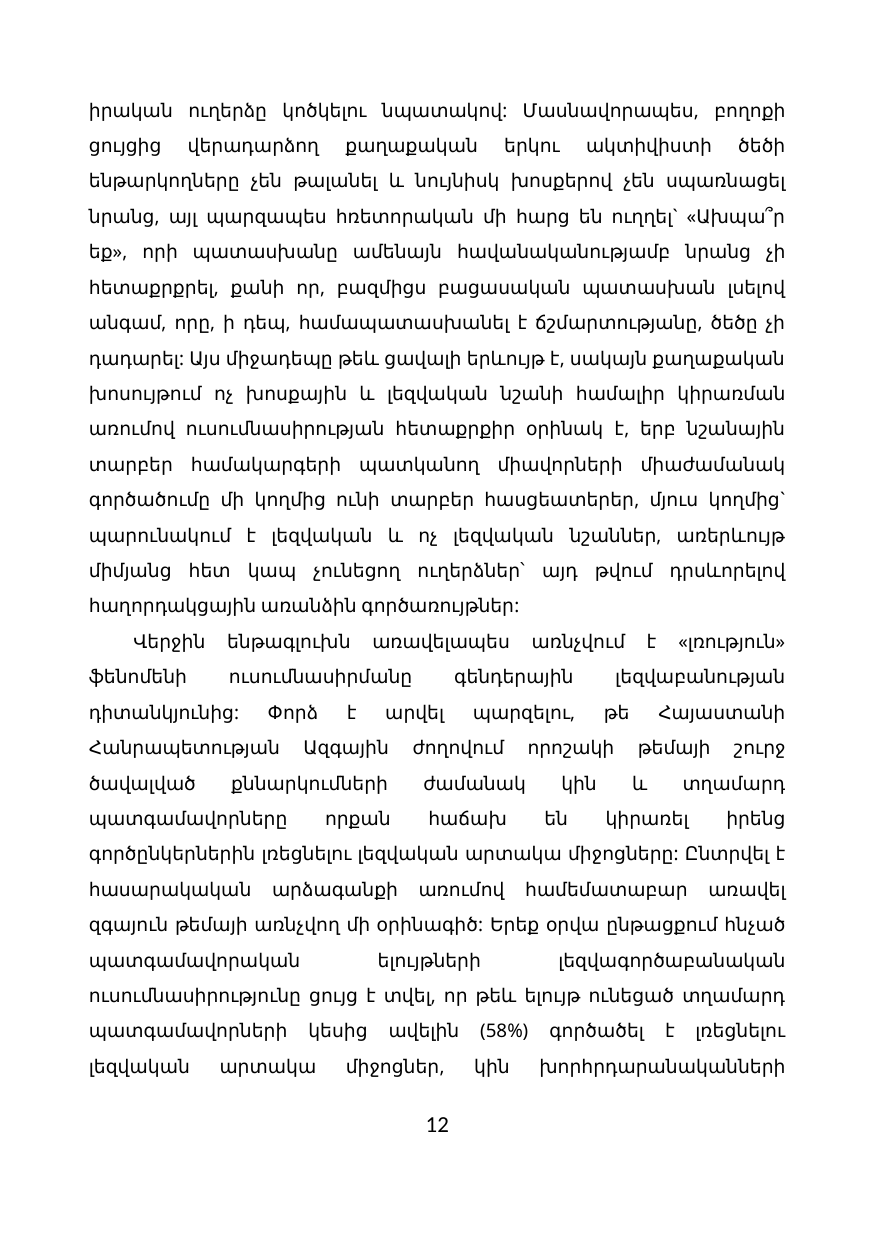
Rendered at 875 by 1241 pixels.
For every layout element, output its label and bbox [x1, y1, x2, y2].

text [89, 89, 785, 620]
text [89, 620, 785, 1080]
